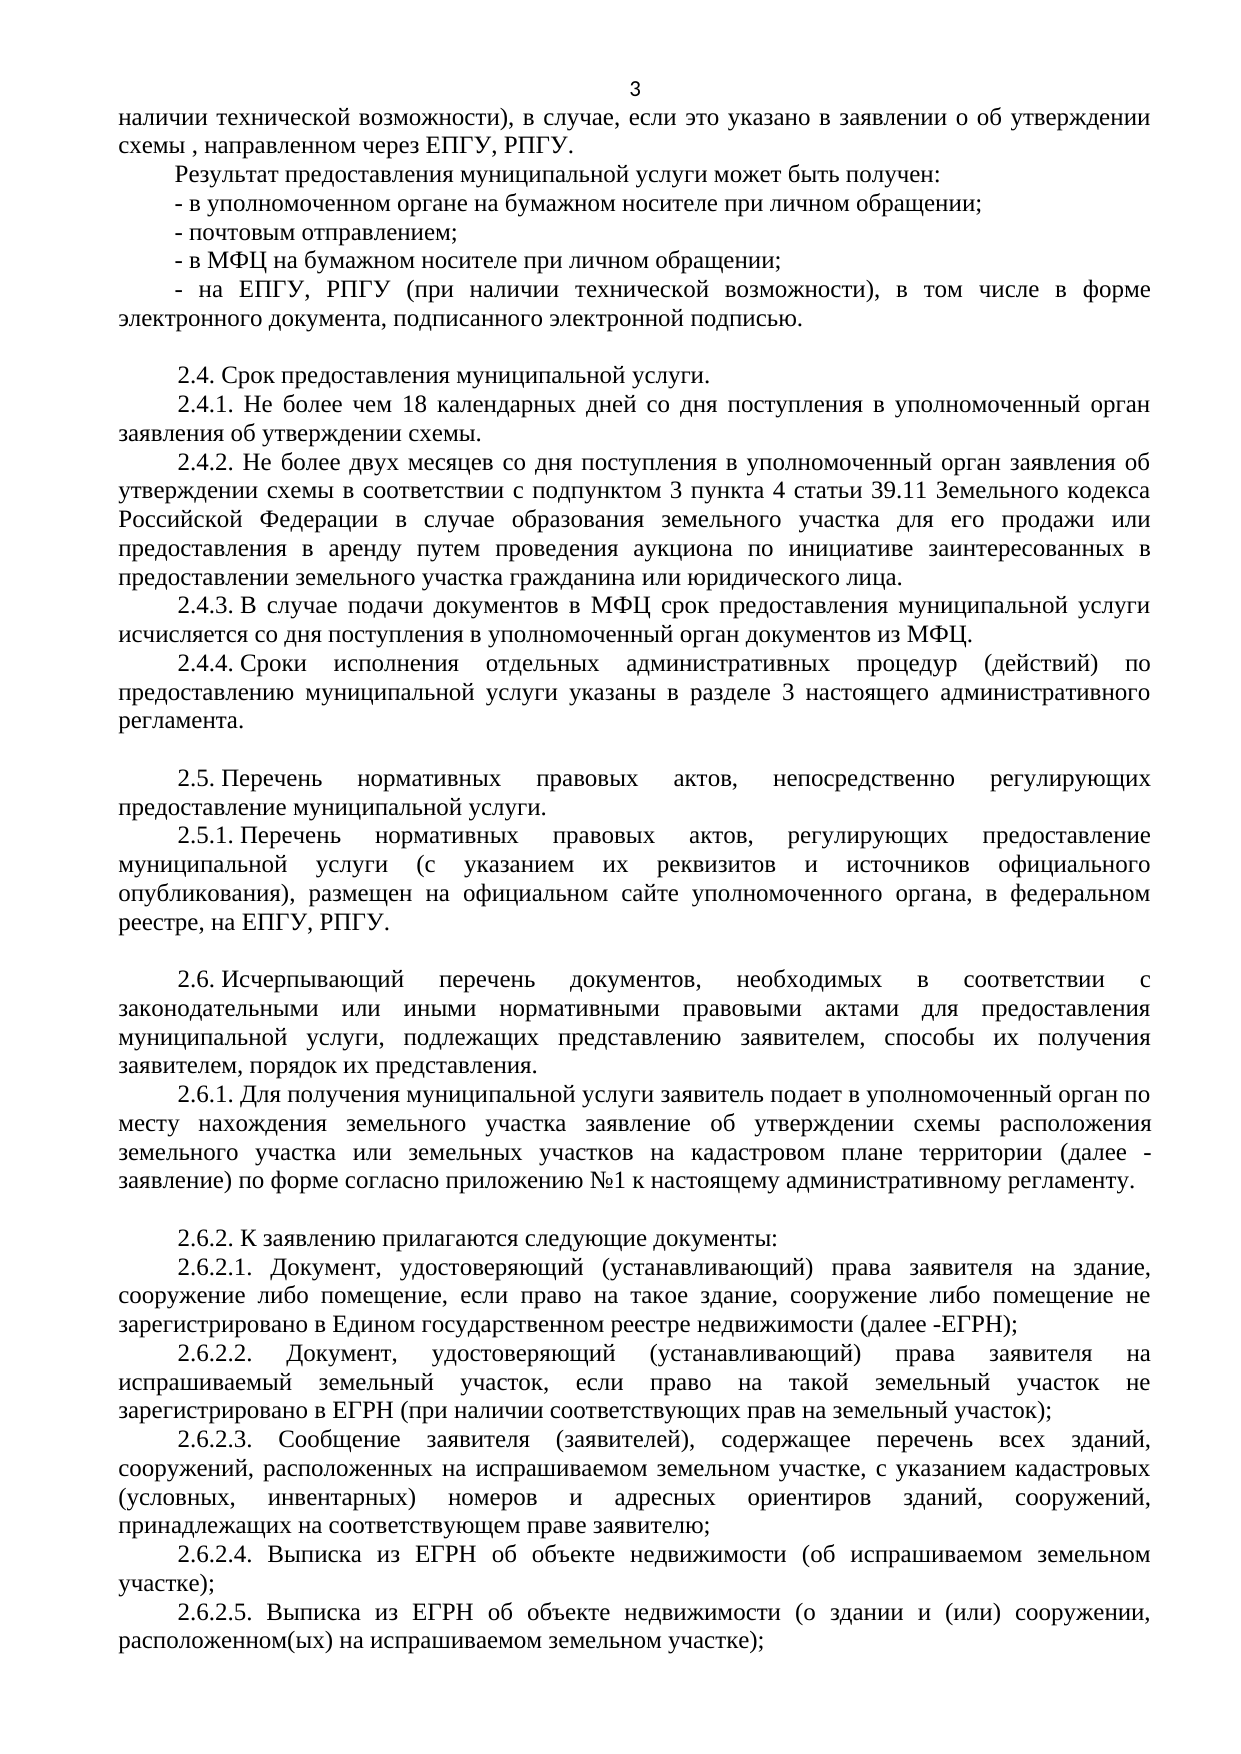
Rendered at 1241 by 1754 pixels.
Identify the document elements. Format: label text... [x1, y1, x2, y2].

text 2.6.2.5. Выписка из ЕГРН об объекте недвижимости (о здании и (или) сооружении, расположенном(ых) на испрашиваемом земельном участке); [118, 1597, 1152, 1654]
text 2.5.1. Перечень нормативных правовых актов, регулирующих предоставление муниципальной услуги (с указанием их реквизитов и источников официального опубликования), размещен на официальном сайте уполномоченного органа, в федеральном реестре, на ЕПГУ, РПГУ. [118, 821, 1152, 936]
text 2.4.4. Сроки исполнения отдельных административных процедур (действий) по предоставлению муниципальной услуги указаны в разделе 3 настоящего административного регламента. [118, 648, 1152, 734]
text 2.6. Исчерпывающий перечень документов, необходимых в соответствии с законодательными или иными нормативными правовыми актами для предоставления муниципальной услуги, подлежащих представлению заявителем, способы их получения заявителем, порядок их представления. [118, 964, 1152, 1079]
text 2.5. Перечень нормативных правовых актов, непосредственно регулирующих предоставление муниципальной услуги. [118, 763, 1152, 821]
text 2.4. Срок предоставления муниципальной услуги. [118, 361, 1152, 389]
text 2.6.1. Для получения муниципальной услуги заявитель подает в уполномоченный орган по месту нахождения земельного участка заявление об утверждении схемы расположения земельного участка или земельных участков на кадастровом плане территории (далее - заявление) по форме согласно приложению №1 к настоящему административному регламенту. [118, 1079, 1152, 1194]
text 2.6.2.1. Документ, удостоверяющий (устанавливающий) права заявителя на здание, сооружение либо помещение, если право на такое здание, сооружение либо помещение не зарегистрировано в Едином государственном реестре недвижимости (далее -ЕГРН); [118, 1252, 1152, 1338]
text 2.4.3. В случае подачи документов в МФЦ срок предоставления муниципальной услуги исчисляется со дня поступления в уполномоченный орган документов из МФЦ. [118, 591, 1152, 648]
text - почтовым отправлением; [118, 217, 1152, 246]
text 2.4.1. Не более чем 18 календарных дней со дня поступления в уполномоченный орган заявления об утверждении схемы. [118, 389, 1152, 447]
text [118, 102, 1152, 159]
text 2.6.2.2. Документ, удостоверяющий (устанавливающий) права заявителя на испрашиваемый земельный участок, если право на такой земельный участок не зарегистрировано в ЕГРН (при наличии соответствующих прав на земельный участок); [118, 1338, 1152, 1424]
text - на ЕПГУ, РПГУ (при наличии технической возможности), в том числе в форме электронного документа, подписанного электронной подписью. [118, 274, 1152, 332]
text 2.6.2. К заявлению прилагаются следующие документы: [118, 1223, 1152, 1252]
text 2.4.2. Не более двух месяцев со дня поступления в уполномоченный орган заявления об утверждении схемы в соответствии с подпунктом 3 пункта 4 статьи 39.11 Земельного кодекса Российской Федерации в случае образования земельного участка для его продажи или предоставления в аренду путем проведения аукциона по инициативе заинтересованных в предоставлении земельного участка гражданина или юридического лица. [118, 447, 1152, 591]
text 2.6.2.3. Сообщение заявителя (заявителей), содержащее перечень всех зданий, сооружений, расположенных на испрашиваемом земельном участке, с указанием кадастровых (условных, инвентарных) номеров и адресных ориентиров зданий, сооружений, принадлежащих на соответствующем праве заявителю; [118, 1424, 1152, 1539]
text - в уполномоченном органе на бумажном носителе при личном обращении; [118, 188, 1152, 217]
text - в МФЦ на бумажном носителе при личном обращении; [118, 246, 1152, 274]
text Результат предоставления муниципальной услуги может быть получен: [118, 159, 1152, 188]
text 2.6.2.4. Выписка из ЕГРН об объекте недвижимости (об испрашиваемом земельном участке); [118, 1539, 1152, 1597]
